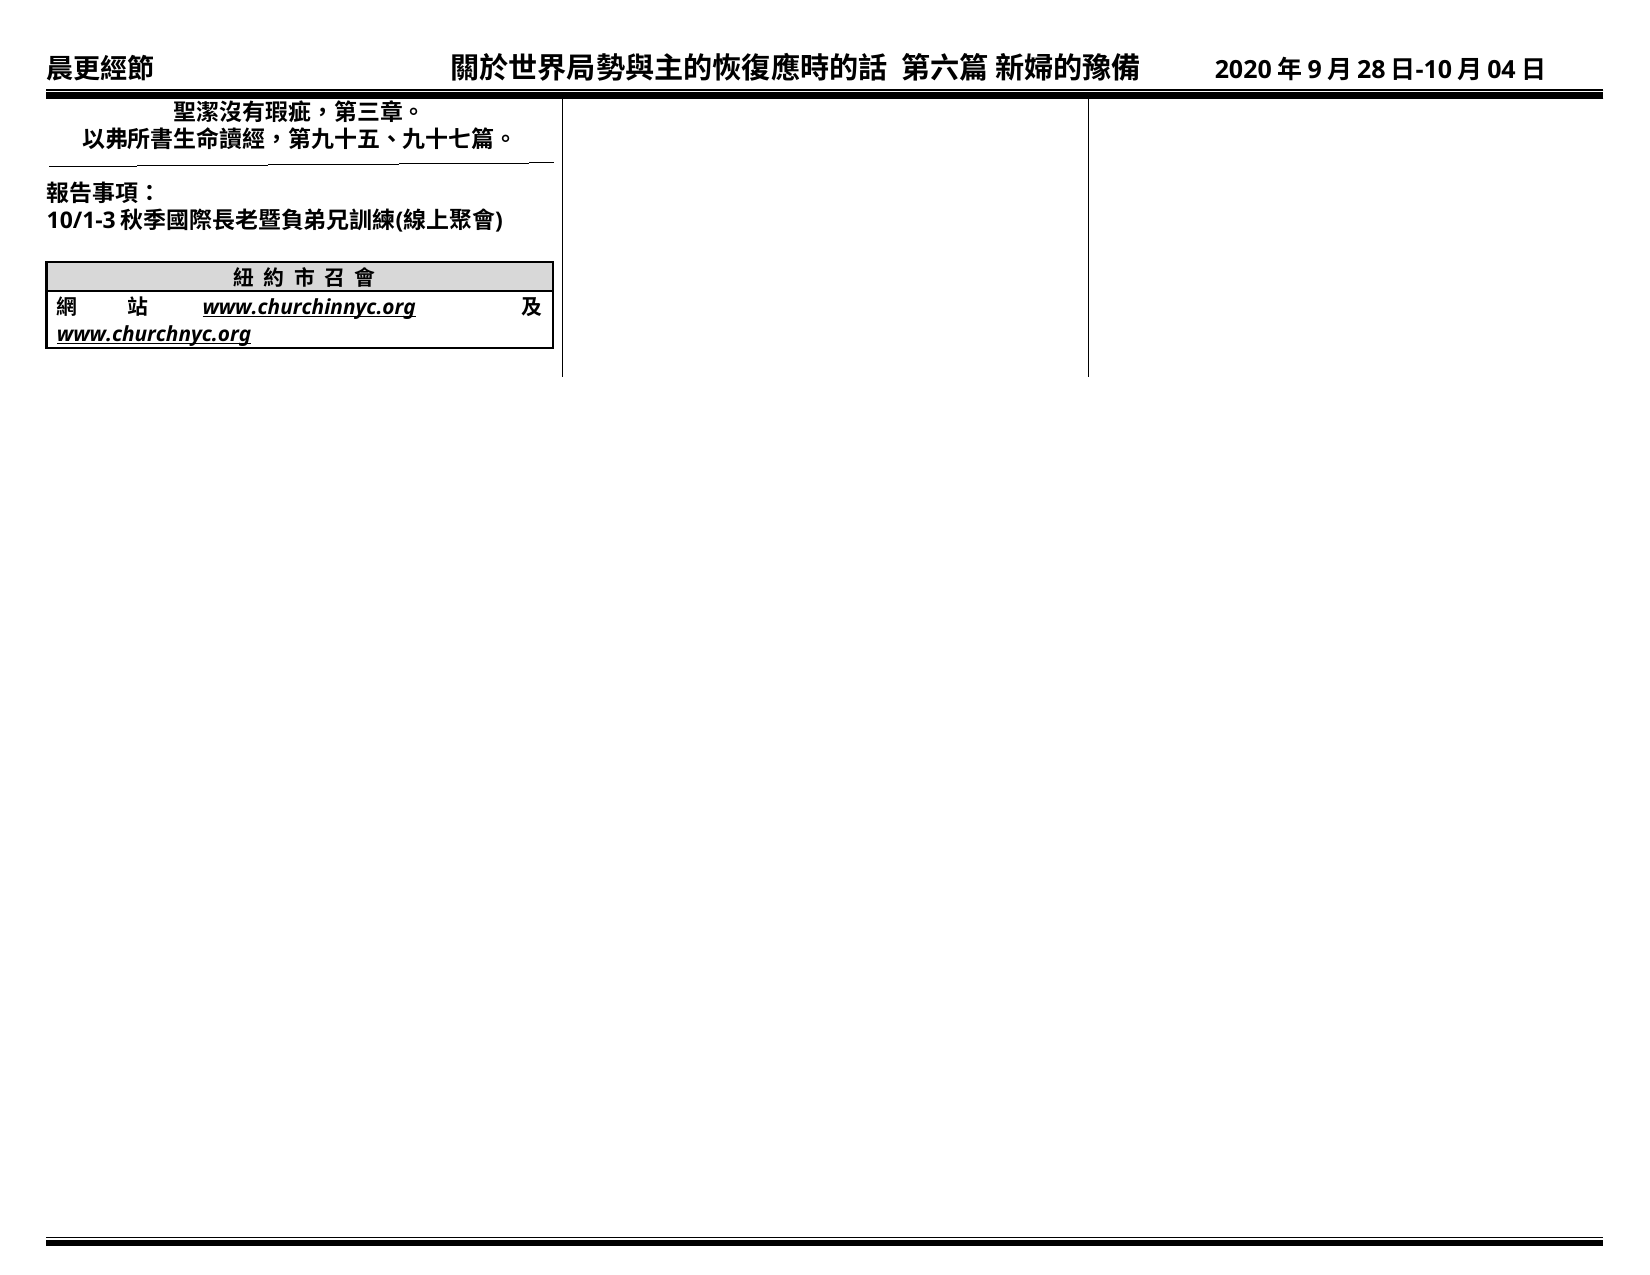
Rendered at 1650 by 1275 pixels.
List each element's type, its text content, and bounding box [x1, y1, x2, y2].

table_header 紐 約 市 召 會 [48, 263, 552, 290]
text 聖潔沒有瑕疵，第三章。 [46, 99, 552, 126]
text 報告事項： [46, 180, 552, 207]
text 10/1-3秋季國際長老暨負弟兄訓練(線上聚會) [46, 207, 552, 234]
table_cell 網站www.churchinnyc.org 及 www.churchnyc.org [48, 292, 552, 347]
text 以弗所書生命讀經，第九十五、九十七篇。 [46, 126, 552, 153]
